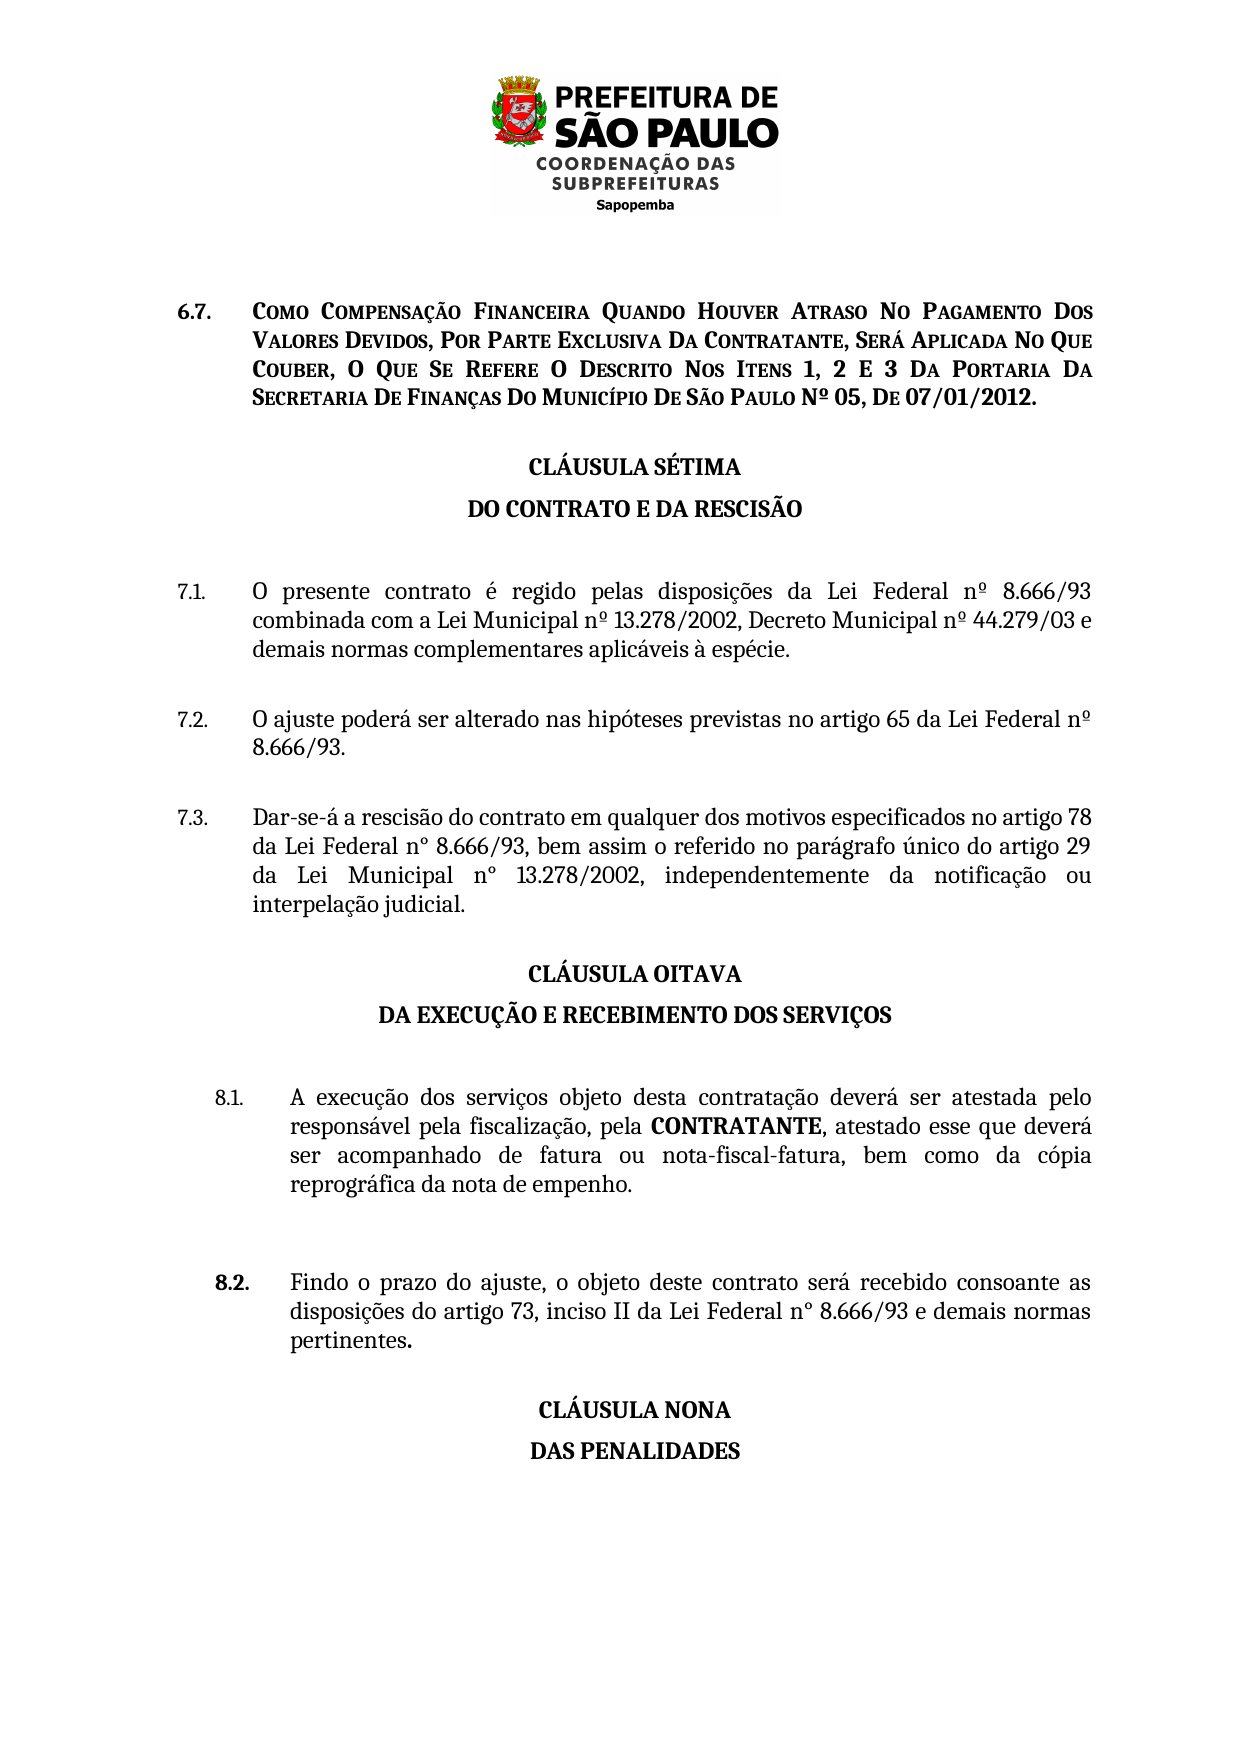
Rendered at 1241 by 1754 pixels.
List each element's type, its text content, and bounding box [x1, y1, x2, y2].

picture [489, 73, 781, 215]
text CLÁUSULA NONA [177, 1396, 1093, 1424]
text CLÁUSULA OITAVA [177, 959, 1093, 988]
list Como Compensação Financeira Quando Houver Atraso No Pagamento Dos Valores Devidos, Por Parte Exclusiva Da Contratante, Será Aplicada No Que Couber, O Que Se Refere O Descrito Nos Itens 1, 2 E 3 Da Portaria Da Secretaria De Finanças Do Município De São Paulo Nº 05, De 07/01/2012. [177, 297, 1093, 412]
list Dar-se-á a rescisão do contrato em qualquer dos motivos especificados no artigo 78 da Lei Federal n° 8.666/93, bem assim o referido no parágrafo único do artigo 29 da Lei Municipal n° 13.278/2002, independentemente da notificação ou interpelação judicial. [177, 803, 1093, 918]
text CLÁUSULA SÉTIMA [177, 453, 1093, 482]
text DA EXECUÇÃO E RECEBIMENTO DOS SERVIÇOS [177, 1001, 1093, 1029]
list A execução dos serviços objeto desta contratação deverá ser atestada pelo responsável pela fiscalização, pela CONTRATANTE, atestado esse que deverá ser acompanhado de fatura ou nota-fiscal-fatura, bem como da cópia reprográfica da nota de empenho. [215, 1083, 1093, 1198]
list O ajuste poderá ser alterado nas hipóteses previstas no artigo 65 da Lei Federal nº 8.666/93. [177, 704, 1093, 762]
text DAS PENALIDADES [177, 1437, 1093, 1466]
text DO CONTRATO E DA RESCISÃO [177, 494, 1093, 523]
list Findo o prazo do ajuste, o objeto deste contrato será recebido consoante as disposições do artigo 73, inciso II da Lei Federal n° 8.666/93 e demais normas pertinentes. [215, 1268, 1093, 1354]
list O presente contrato é regido pelas disposições da Lei Federal nº 8.666/93 combinada com a Lei Municipal nº 13.278/2002, Decreto Municipal nº 44.279/03 e demais normas complementares aplicáveis à espécie. [177, 577, 1093, 663]
